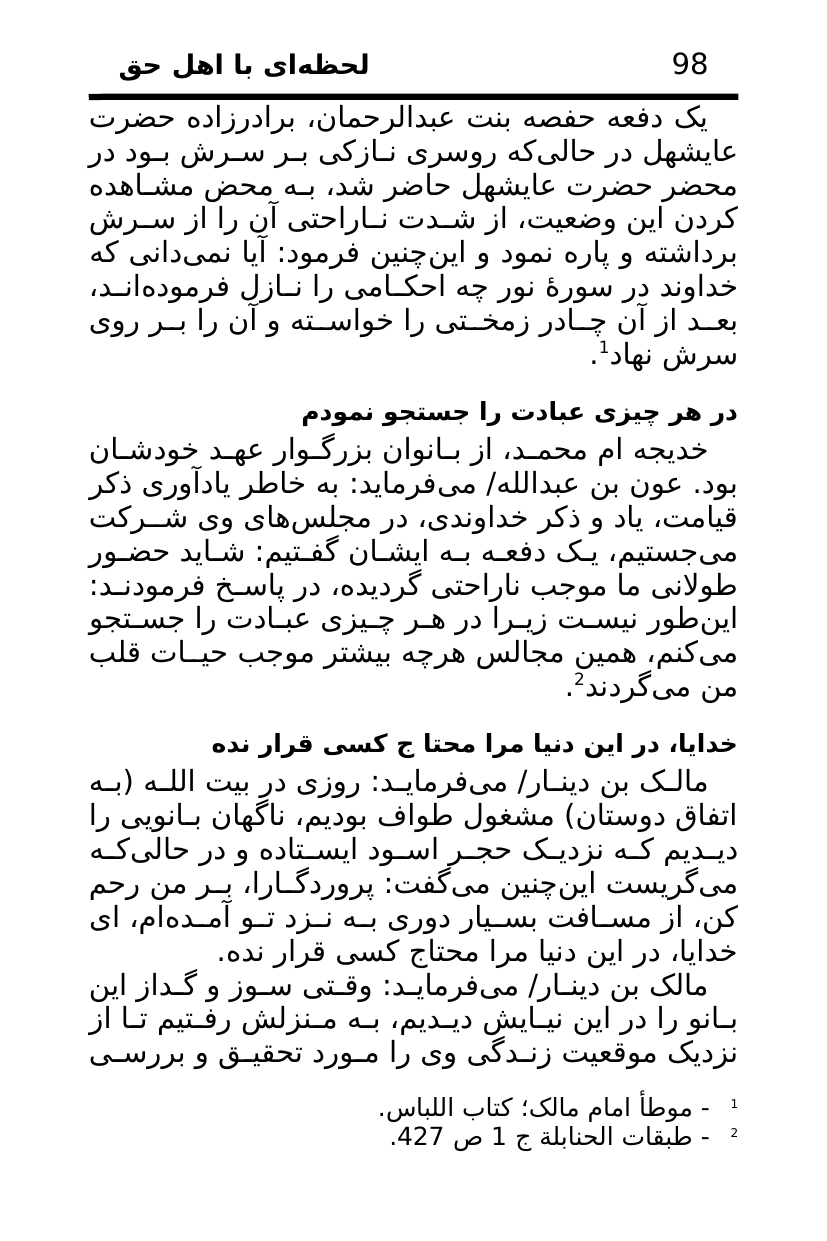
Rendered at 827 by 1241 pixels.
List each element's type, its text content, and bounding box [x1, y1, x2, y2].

text خدایا، در این دنیا مرا محتا ج کسی قرار نده [89, 729, 738, 758]
text یک دفعه حفصه بنت عبدالرحمان، برادرزاده حضرت عایشهل در حالی‌که روسری نازکی بر سرش بود در محضر حضرت عایشهل حاضر شد، به محض مشاهده کردن این وضعیت، از شدت ناراحتی آن را از سرش برداشته و پاره نمود و این‌چنین فرمود: آیا نمی‌دانی که خداوند در سورۀ نور چه احکامی را نازل فرموده‌اند، بعد از آن چادر زمختی را خواسته و آن را بر روی سرش نهاد. [89, 100, 738, 372]
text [89, 968, 738, 1070]
text در هر چیزی عبادت را جستجو نمودم [89, 397, 738, 426]
text مالک بن دینار/ می‌فرماید: روزی در بیت الله (به اتفاق دوستان) مشغول طواف بودیم، ناگهان بانویی را دیدیم که نزدیک حجر اسود ایستاده و در حالی‌که می‌گریست این‌چنین می‌گفت: پروردگارا، بر من رحم کن، از مسافت بسیار دوری به نزد تو آمده‌ام، ای خدایا، در این دنیا مرا محتاج کسی قرار نده. [89, 764, 738, 968]
text خدیجه‌ ام محمد، از بانوان بزرگوار عهد خودشان بود. عون بن عبدالله/ می‌فرماید: به خاطر یادآوری ذکر قیامت، یاد و ذکر خداوندی، در مجلس‌های وی شرکت می‌جستیم، یک دفعه به ایشان گفتیم: شاید حضور طولانی ما موجب ناراحتی گردیده، در پاسخ فرمودند: این‌طور نیست زیرا در هر چیزی عبادت را جستجو می‌کنم، همین مجالس هرچه بیشتر موجب حیات قلب من می‌گردند. [89, 432, 738, 704]
